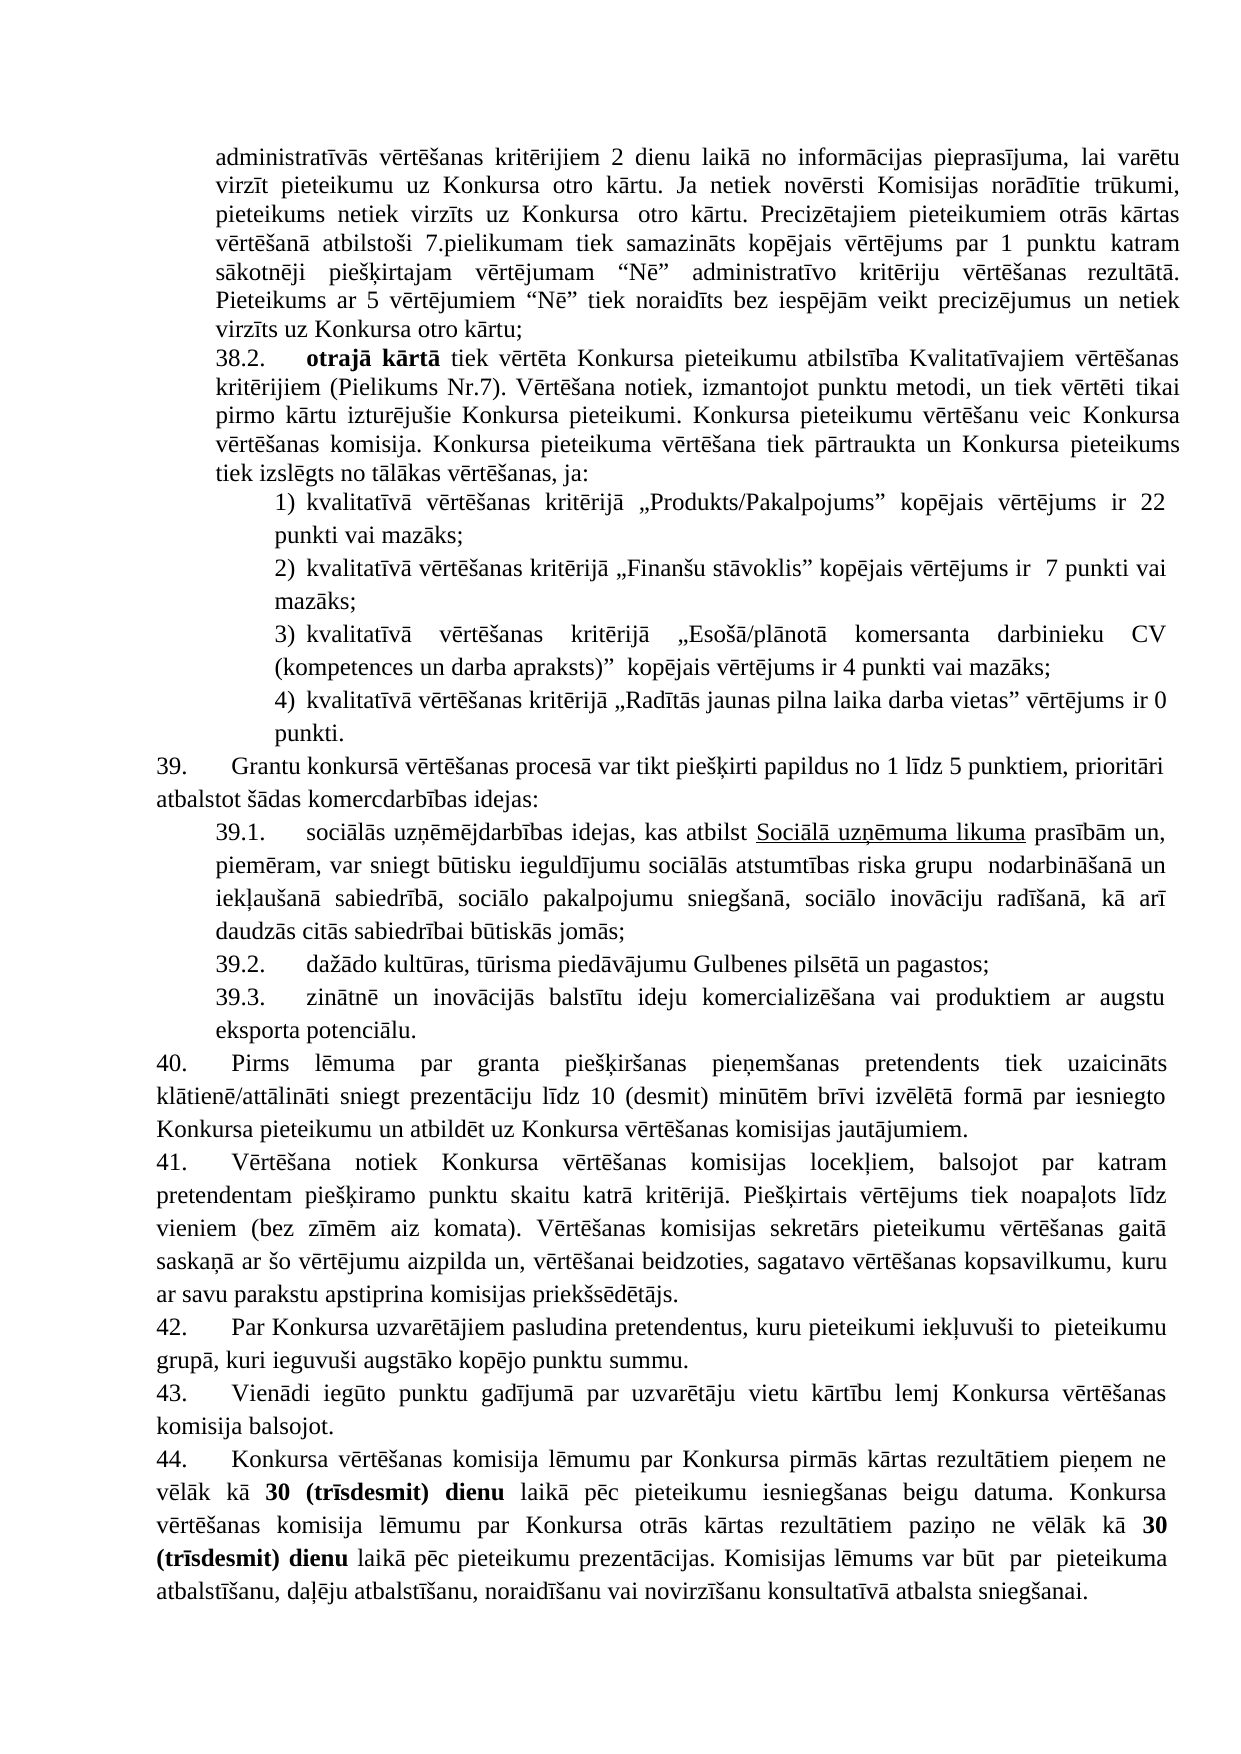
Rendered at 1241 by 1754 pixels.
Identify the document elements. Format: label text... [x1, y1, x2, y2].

list sociālās uzņēmējdarbības idejas, kas atbilst Sociālā uzņēmuma likuma prasībām un, piemēram, var sniegt būtisku ieguldījumu sociālās atstumtības riska grupu nodarbināšanā un iekļaušanā sabiedrībā, sociālo pakalpojumu sniegšanā, sociālo inovāciju radīšanā, kā arī daudzās citās sabiedrībai būtiskās jomās; [215, 817, 1165, 945]
list Grantu konkursā vērtēšanas procesā var tikt piešķirti papildus no 1 līdz 5 punktiem, prioritāri atbalstot šādas komercdarbības idejas: [156, 751, 1165, 813]
list kvalitatīvā vērtēšanas kritērijā „Radītās jaunas pilna laika darba vietas” vērtējums ir 0 punkti. [274, 685, 1167, 747]
list Vienādi iegūto punktu gadījumā par uzvarētāju vietu kārtību lemj Konkursa vērtēšanas komisija balsojot. [156, 1378, 1167, 1440]
list kvalitatīvā vērtēšanas kritērijā „Produkts/Pakalpojums” kopējais vērtējums ir 22 punkti vai mazāks; [274, 487, 1166, 548]
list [215, 142, 1180, 343]
list dažādo kultūras, tūrisma piedāvājumu Gulbenes pilsētā un pagastos; [215, 949, 1165, 978]
list kvalitatīvā vērtēšanas kritērijā „Esošā/plānotā komersanta darbinieku CV (kompetences un darba apraksts)” kopējais vērtējums ir 4 punkti vai mazāks; [274, 619, 1166, 681]
list Vērtēšana notiek Konkursa vērtēšanas komisijas locekļiem, balsojot par katram pretendentam piešķiramo punktu skaitu katrā kritērijā. Piešķirtais vērtējums tiek noapaļots līdz vieniem (bez zīmēm aiz komata). Vērtēšanas komisijas sekretārs pieteikumu vērtēšanas gaitā saskaņā ar šo vērtējumu aizpilda un, vērtēšanai beidzoties, sagatavo vērtēšanas kopsavilkumu, kuru ar savu parakstu apstiprina komisijas priekšsēdētājs. [156, 1147, 1167, 1308]
list zinātnē un inovācijās balstītu ideju komercializēšana vai produktiem ar augstu eksporta potenciālu. [215, 982, 1165, 1044]
list Par Konkursa uzvarētājiem pasludina pretendentus, kuru pieteikumi iekļuvuši to pieteikumu grupā, kuri ieguvuši augstāko kopējo punktu summu. [156, 1312, 1167, 1374]
list otrajā kārtā tiek vērtēta Konkursa pieteikumu atbilstība Kvalitatīvajiem vērtēšanas kritērijiem (Pielikums Nr.7). Vērtēšana notiek, izmantojot punktu metodi, un tiek vērtēti tikai pirmo kārtu izturējušie Konkursa pieteikumi. Konkursa pieteikumu vērtēšanu veic Konkursa vērtēšanas komisija. Konkursa pieteikuma vērtēšana tiek pārtraukta un Konkursa pieteikums tiek izslēgts no tālākas vērtēšanas, ja: [215, 343, 1180, 487]
list kvalitatīvā vērtēšanas kritērijā „Finanšu stāvoklis” kopējais vērtējums ir 7 punkti vai mazāks; [274, 553, 1166, 614]
list Pirms lēmuma par granta piešķiršanas pieņemšanas pretendents tiek uzaicināts klātienē/attālināti sniegt prezentāciju līdz 10 (desmit) minūtēm brīvi izvēlētā formā par iesniegto Konkursa pieteikumu un atbildēt uz Konkursa vērtēšanas komisijas jautājumiem. [156, 1048, 1167, 1143]
list Konkursa vērtēšanas komisija lēmumu par Konkursa pirmās kārtas rezultātiem pieņem ne vēlāk kā 30 (trīsdesmit) dienu laikā pēc pieteikumu iesniegšanas beigu datuma. Konkursa vērtēšanas komisija lēmumu par Konkursa otrās kārtas rezultātiem paziņo ne vēlāk kā 30 (trīsdesmit) dienu laikā pēc pieteikumu prezentācijas. Komisijas lēmums var būt par pieteikuma atbalstīšanu, daļēju atbalstīšanu, noraidīšanu vai novirzīšanu konsultatīvā atbalsta sniegšanai. [156, 1444, 1167, 1605]
